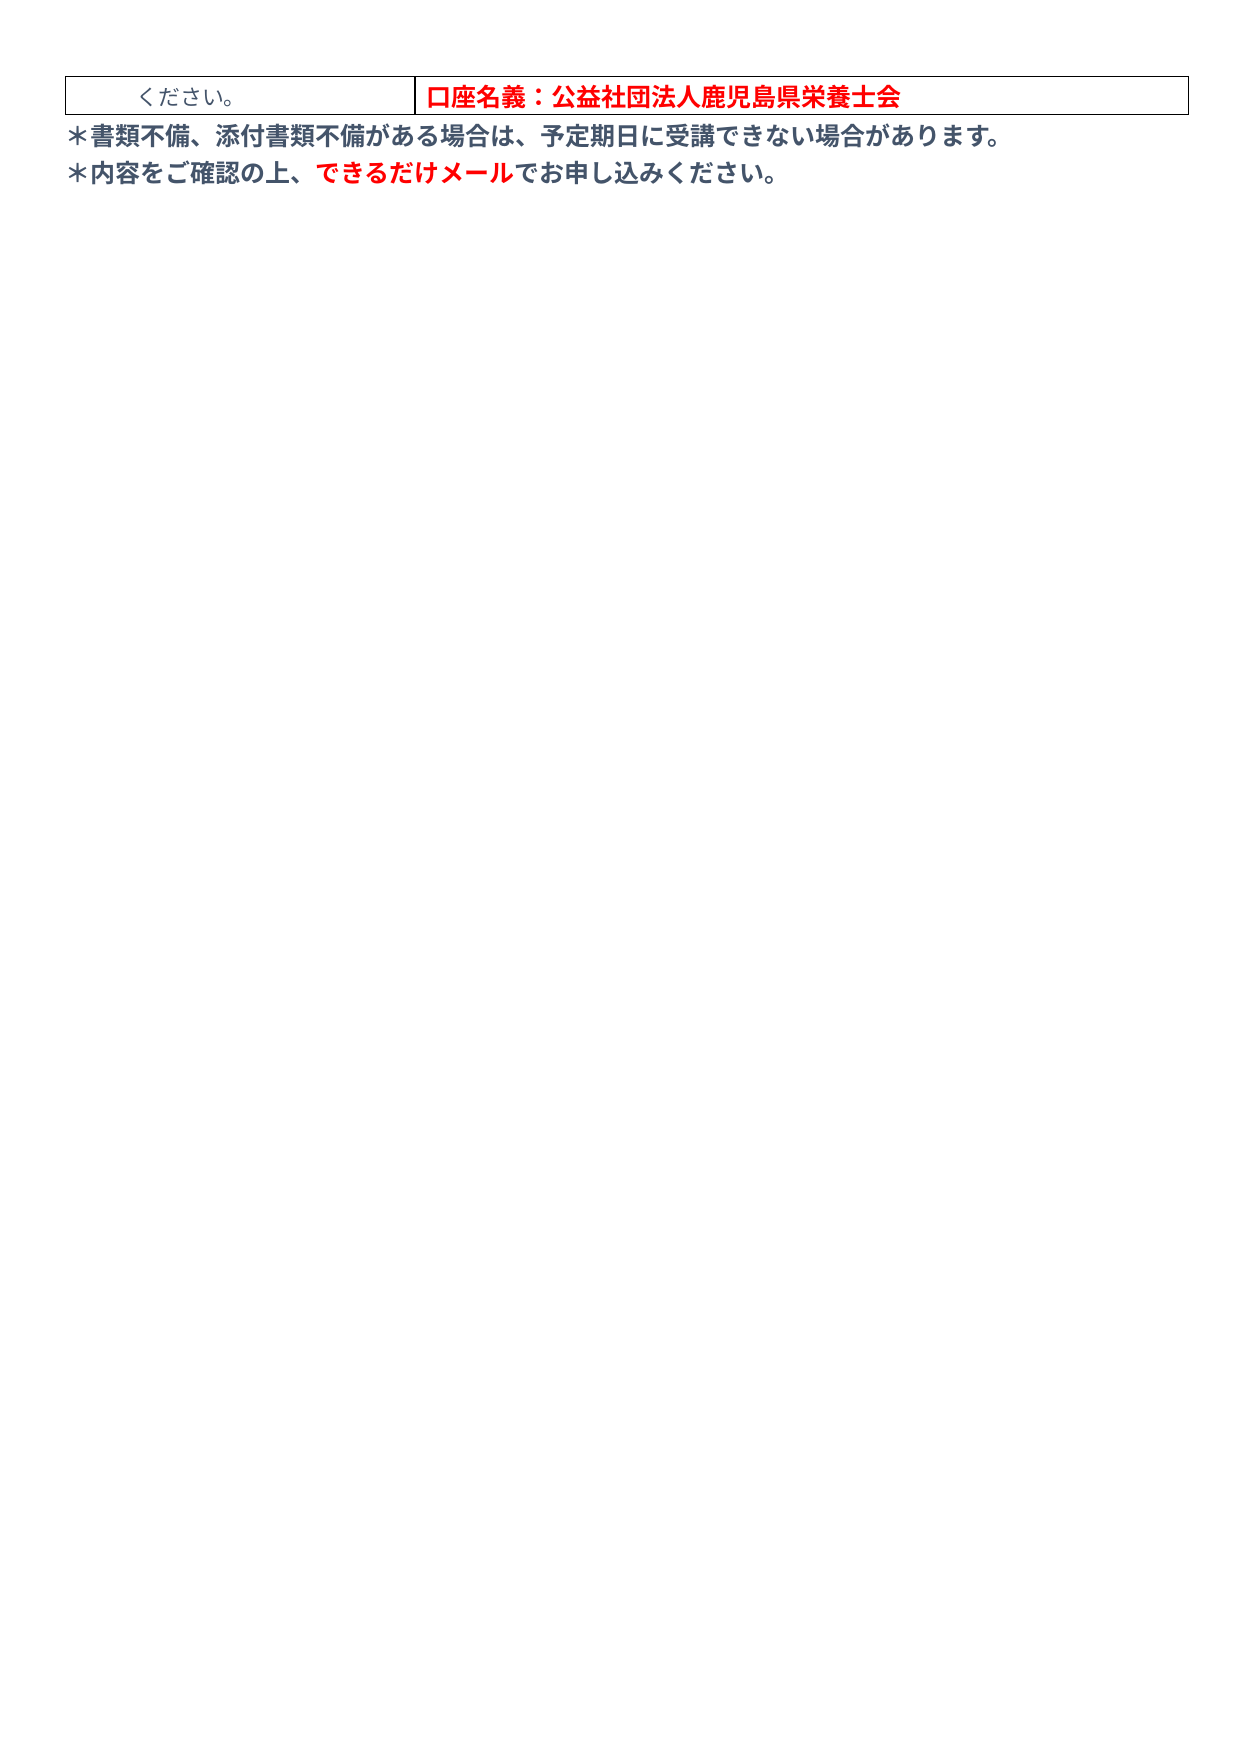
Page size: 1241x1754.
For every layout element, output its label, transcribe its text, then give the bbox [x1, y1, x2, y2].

text ＊内容をご確認の上、できるだけメールでお申し込みください。 [65, 153, 1165, 190]
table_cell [416, 77, 1188, 114]
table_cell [66, 77, 414, 114]
text ＊書類不備、添付書類不備がある場合は、予定期日に受講できない場合があります。 [65, 115, 1165, 153]
